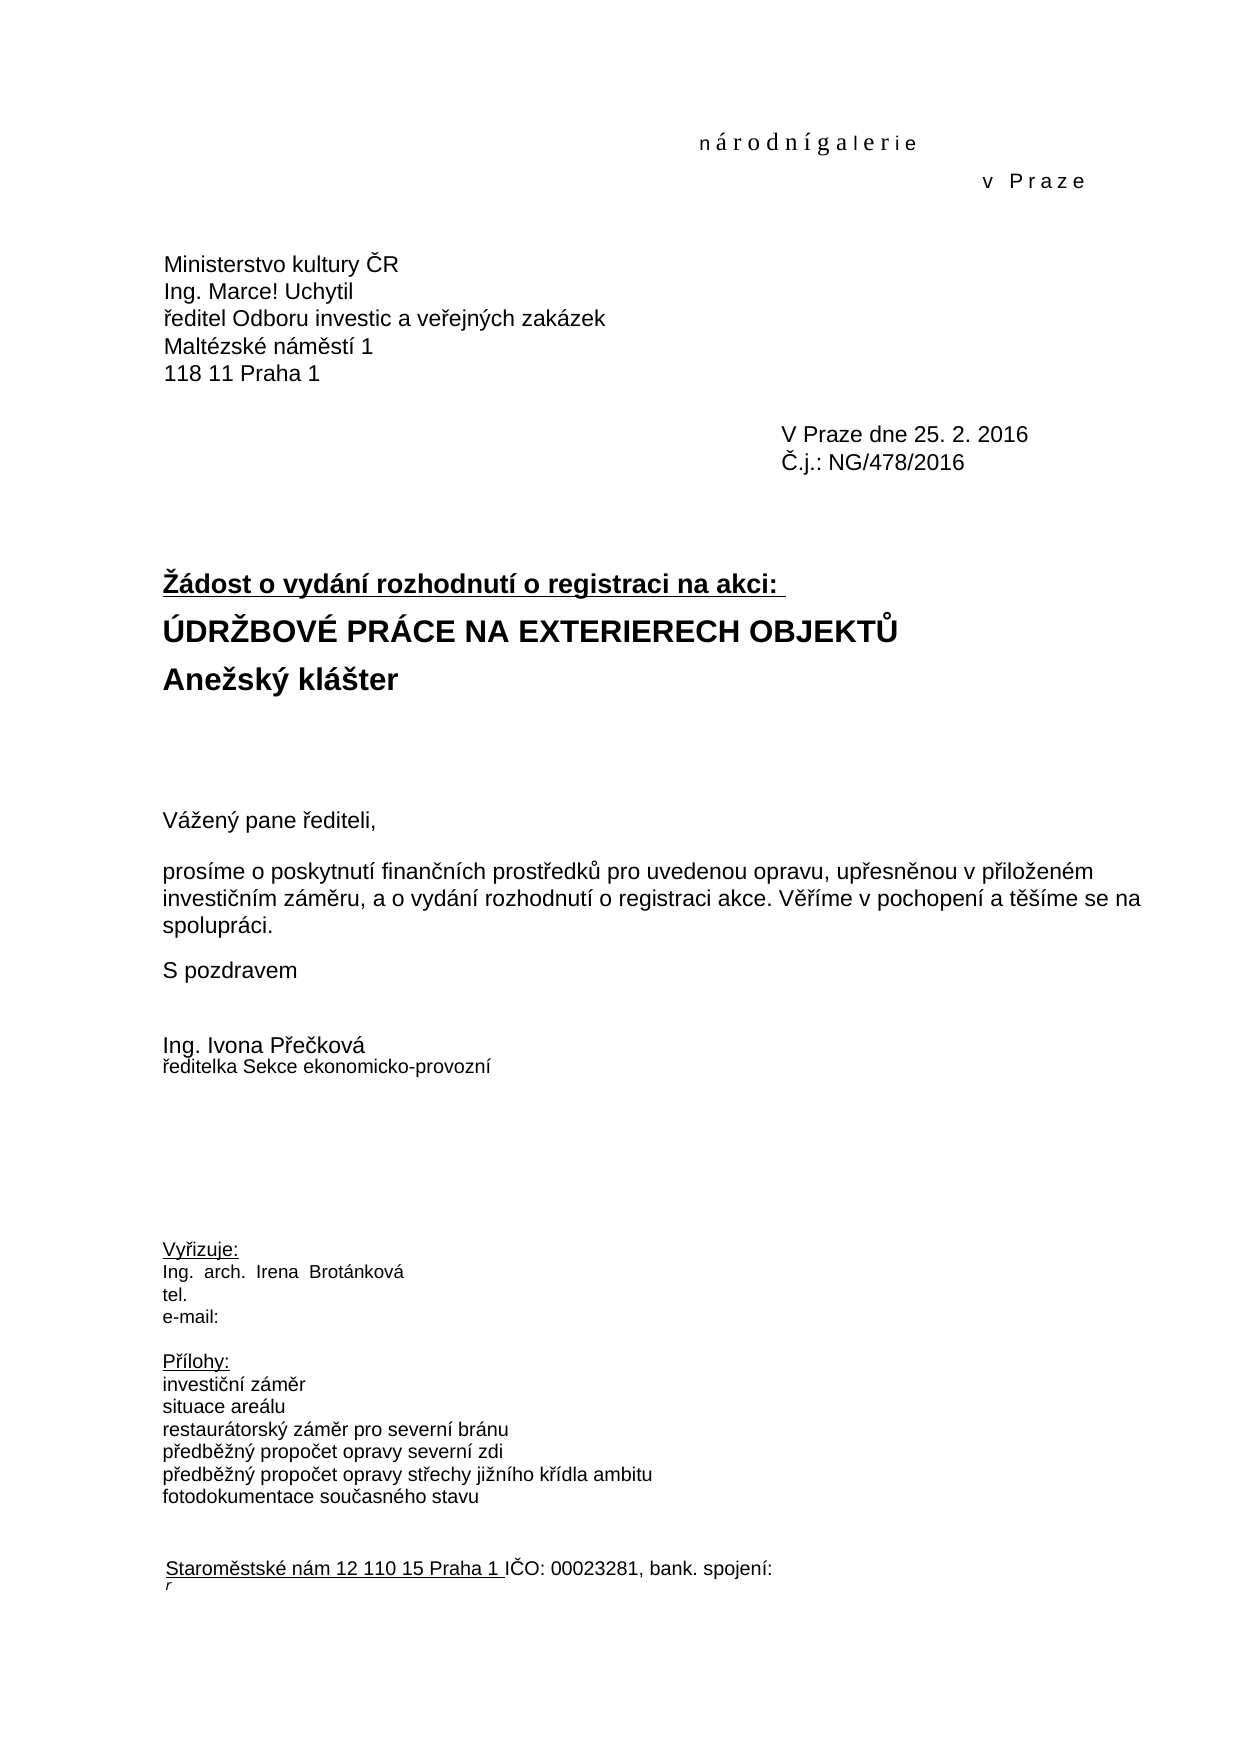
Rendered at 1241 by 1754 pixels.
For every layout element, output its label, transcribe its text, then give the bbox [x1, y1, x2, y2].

text e-mail: [162, 1306, 404, 1328]
text Ing. Marce! Uchytil [163, 277, 625, 305]
text restaurátorský záměr pro severní bránu [162, 1418, 1183, 1441]
text investiční záměr [162, 1373, 1183, 1396]
text Přílohy: [162, 1351, 1183, 1373]
text ÚDRŽBOVÉ PRÁCE NA EXTERIERECH OBJEKTŮ [162, 603, 1039, 652]
text 118 11 Praha 1 [163, 360, 625, 387]
text předběžný propočet opravy střechy jižního křídla ambitu [162, 1463, 1183, 1486]
text ředitelka Sekce ekonomicko-provozní [162, 1058, 1183, 1077]
text V Praze dne 25. 2. 2016 Č.j.: NG/478/2016 [781, 421, 1039, 476]
text ředitel Odboru investic a veřejných zakázek Maltézské náměstí 1 [163, 305, 625, 360]
text Anežský klášter [162, 652, 1039, 700]
text Vyřizuje: [162, 1238, 1183, 1261]
text S pozdravem [162, 961, 1183, 983]
text v Praze [982, 172, 1185, 193]
text Ing. arch. Irena Brotánková tel. [162, 1261, 404, 1306]
text r [165, 1579, 1183, 1594]
text Ing. Ivona Přečková [162, 1035, 1183, 1058]
text Ministerstvo kultury ČR [163, 250, 625, 277]
text n á r o d n í g a l e r i e [699, 130, 1185, 155]
text předběžný propočet opravy severní zdi [162, 1441, 1183, 1463]
text Žádost o vydání rozhodnutí o registraci na akci: [162, 555, 1039, 603]
text situace areálu [162, 1396, 1183, 1418]
text Vážený pane řediteli, [162, 810, 1183, 833]
text fotodokumentace současného stavu [162, 1486, 1183, 1508]
text prosíme o poskytnutí finančních prostředků pro uvedenou opravu, upřesněnou v přiloženém investičním záměru, a o vydání rozhodnutí o registraci akce. Věříme v pochopení a těšíme se na spolupráci. [162, 858, 1183, 938]
text Staroměstské nám 12 110 15 Praha 1 IČO: 00023281, bank. spojení: [165, 1559, 1183, 1579]
